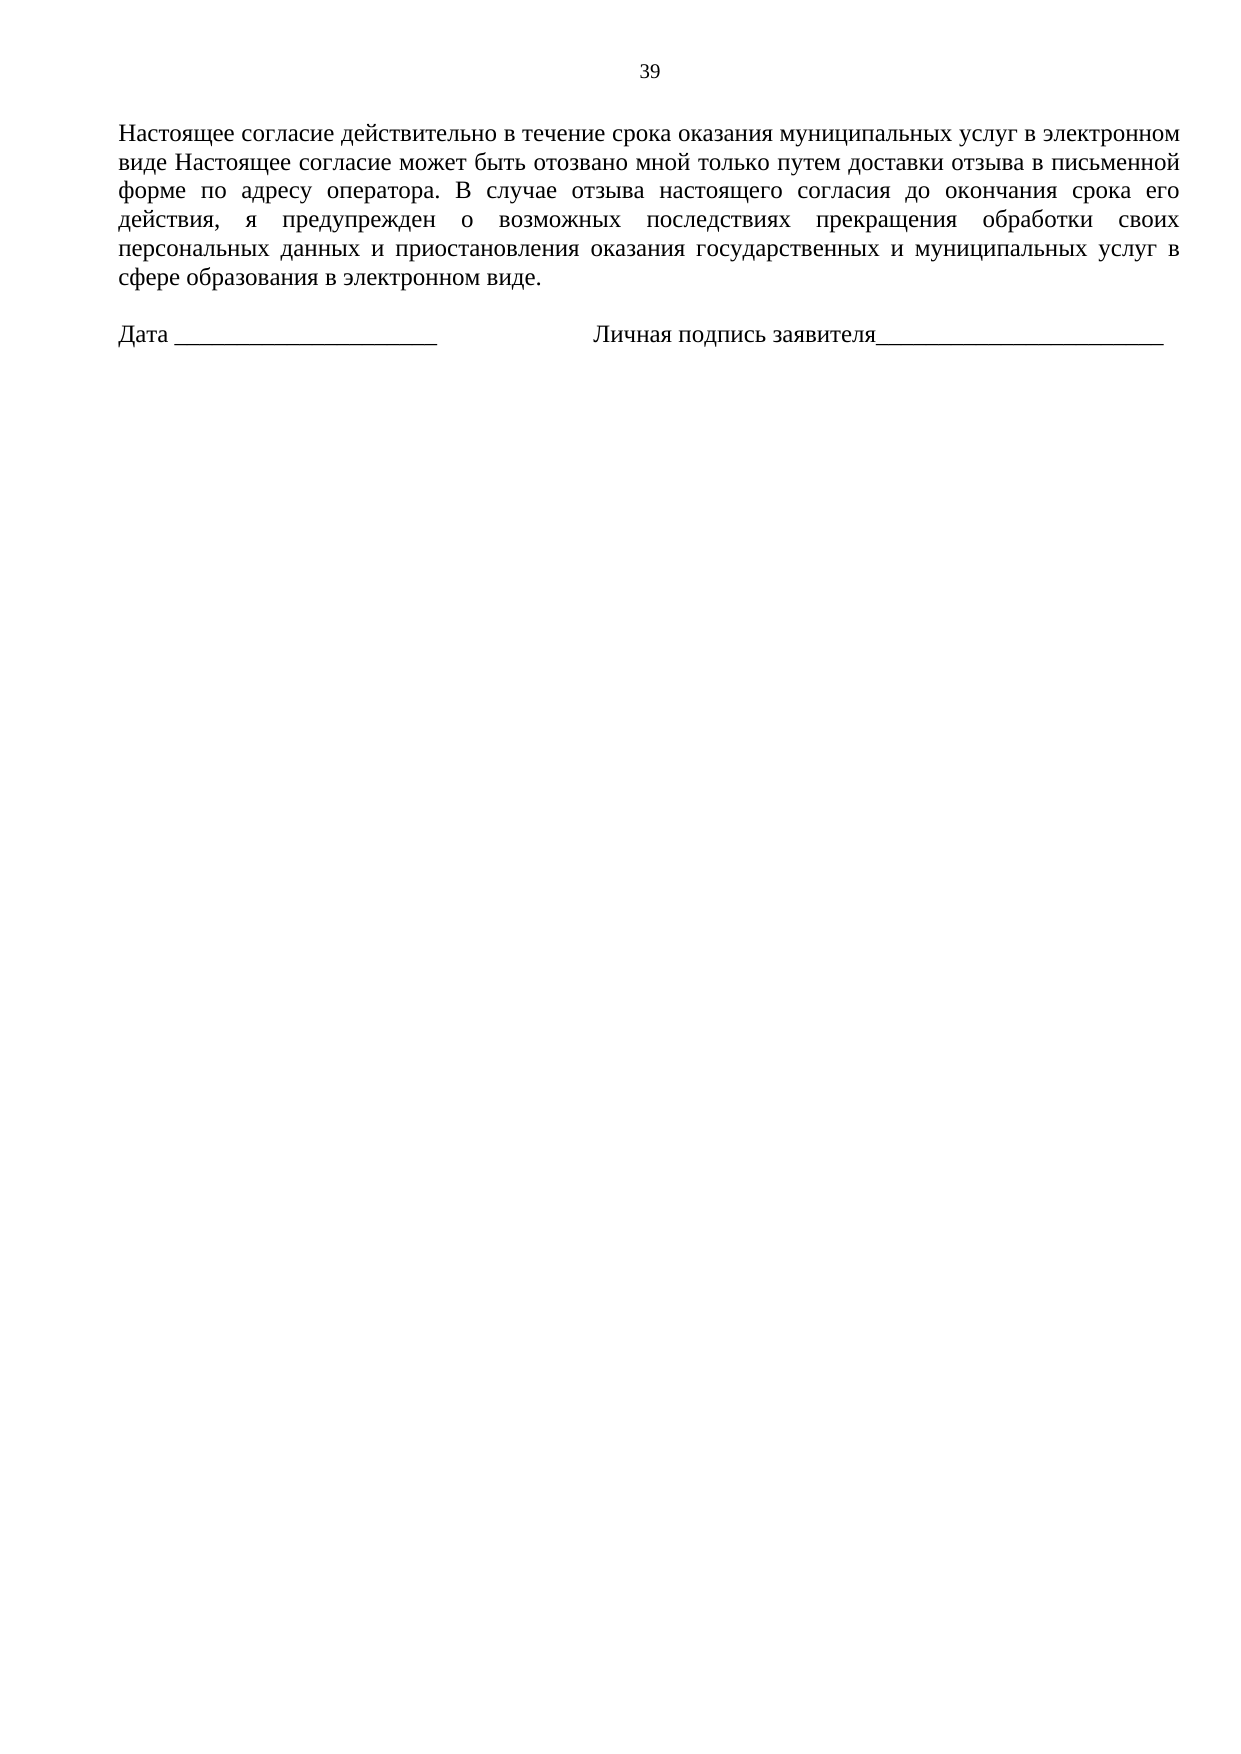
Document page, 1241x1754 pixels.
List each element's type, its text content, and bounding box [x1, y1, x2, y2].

text Настоящее согласие действительно в течение срока оказания муниципальных услуг в электронном виде Настоящее согласие может быть отозвано мной только путем доставки отзыва в письменной форме по адресу оператора. В случае отзыва настоящего согласия до окончания срока его действия, я предупрежден о возможных последствиях прекращения обработки своих персональных данных и приостановления оказания государственных и муниципальных услуг в сфере образования в электронном виде. [118, 118, 1181, 291]
text Дата _____________________ Личная подпись заявителя_______________________ [118, 319, 1181, 348]
